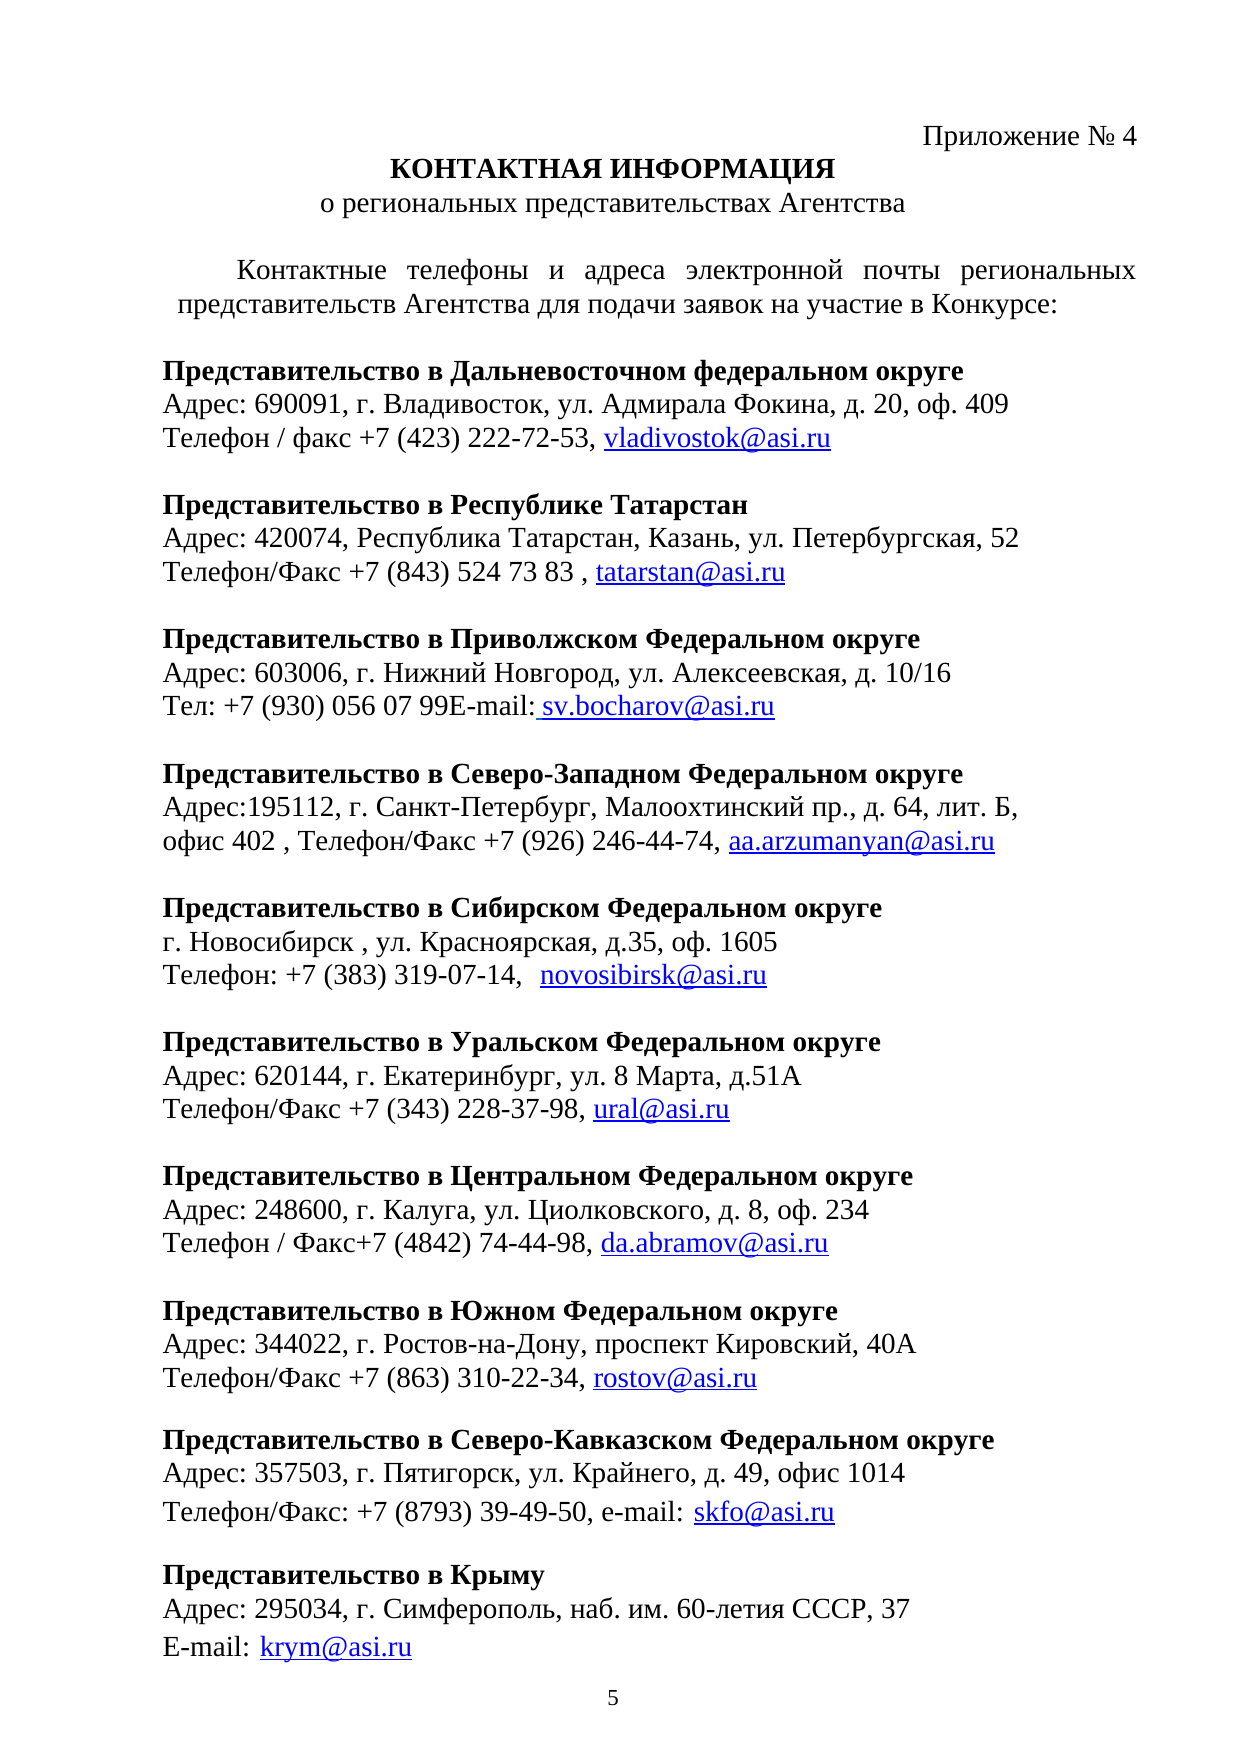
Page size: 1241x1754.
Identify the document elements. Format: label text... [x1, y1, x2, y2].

text Представительство в Дальневосточном федеральном округе [162, 353, 1137, 386]
text Представительство в Южном Федеральном округе [162, 1293, 1137, 1326]
text Адрес: 603006, г. Нижний Новгород, ул. Алексеевская, д. 10/16 [162, 655, 1137, 688]
text Контактная информация [89, 152, 1137, 185]
text г. Новосибирск , ул. Красноярская, д.35, оф. 1605 [162, 924, 1137, 957]
text Адрес: 620144, г. Екатеринбург, ул. 8 Марта, д.51А [162, 1058, 1137, 1091]
text Телефон/Факс +7 (343) 228-37-98, ural@asi.ru [162, 1091, 1137, 1125]
text Адрес: 344022, г. Ростов-на-Дону, проспект Кировский, 40А [162, 1326, 1137, 1360]
text Представительство в Уральском Федеральном округе [162, 1024, 1137, 1058]
text Адрес:195112, г. Санкт-Петербург, Малоохтинский пр., д. 64, лит. Б, [162, 789, 1137, 823]
text Адрес: 248600, г. Калуга, ул. Циолковского, д. 8, оф. 234 [162, 1192, 1137, 1226]
text Представительство в Приволжском Федеральном округе [162, 621, 1137, 655]
text Адрес: 295034, г. Симферополь, наб. им. 60-летия СССР, 37 [162, 1591, 1137, 1624]
text Телефон/Факс +7 (863) 310-22-34, rostov@asi.ru [162, 1360, 1137, 1393]
text Контактные телефоны и адреса электронной почты региональных представительств Агентства для подачи заявок на участие в Конкурсе: [177, 252, 1137, 319]
text Телефон/Факс +7 (843) 524 73 83 , tatarstan@asi.ru [162, 554, 1137, 588]
text Представительство в Республике Татарстан [162, 487, 1137, 521]
text Представительство в Северо-Кавказском Федеральном округе [162, 1422, 1137, 1456]
text Адрес: 357503, г. Пятигорск, ул. Крайнего, д. 49, офис 1014 [162, 1456, 1137, 1489]
text Приложение № 4 [222, 118, 1137, 152]
text о региональных представительствах Агентства [89, 185, 1137, 219]
text офис 402 , Телефон/Факс +7 (926) 246-44-74, aa.arzumanyan@asi.ru [162, 823, 1137, 857]
text Представительство в Крыму [162, 1557, 1137, 1591]
text Представительство в Сибирском Федеральном округе [162, 890, 1137, 924]
text Телефон / факс +7 (423) 222-72-53, vladivostok@asi.ru [162, 420, 1137, 453]
text Представительство в Северо-Западном Федеральном округе [162, 756, 1137, 789]
text Адрес: 420074, Республика Татарстан, Казань, ул. Петербургская, 52 [162, 521, 1137, 554]
text E-mail: krym@asi.ru [162, 1624, 1137, 1664]
text Телефон: +7 (383) 319-07-14, novosibirsk@asi.ru [162, 957, 1137, 991]
text Телефон / Факс+7 (4842) 74-44-98, da.abramov@asi.ru [162, 1226, 1137, 1259]
text Телефон/Факс: +7 (8793) 39-49-50, e-mail: skfo@asi.ru [162, 1489, 1137, 1529]
text Представительство в Центральном Федеральном округе [162, 1158, 1137, 1192]
text Адрес: 690091, г. Владивосток, ул. Адмирала Фокина, д. 20, оф. 409 [162, 386, 1137, 420]
text Тел: +7 (930) 056 07 99E-mail: sv.bocharov@asi.ru [162, 688, 1137, 722]
